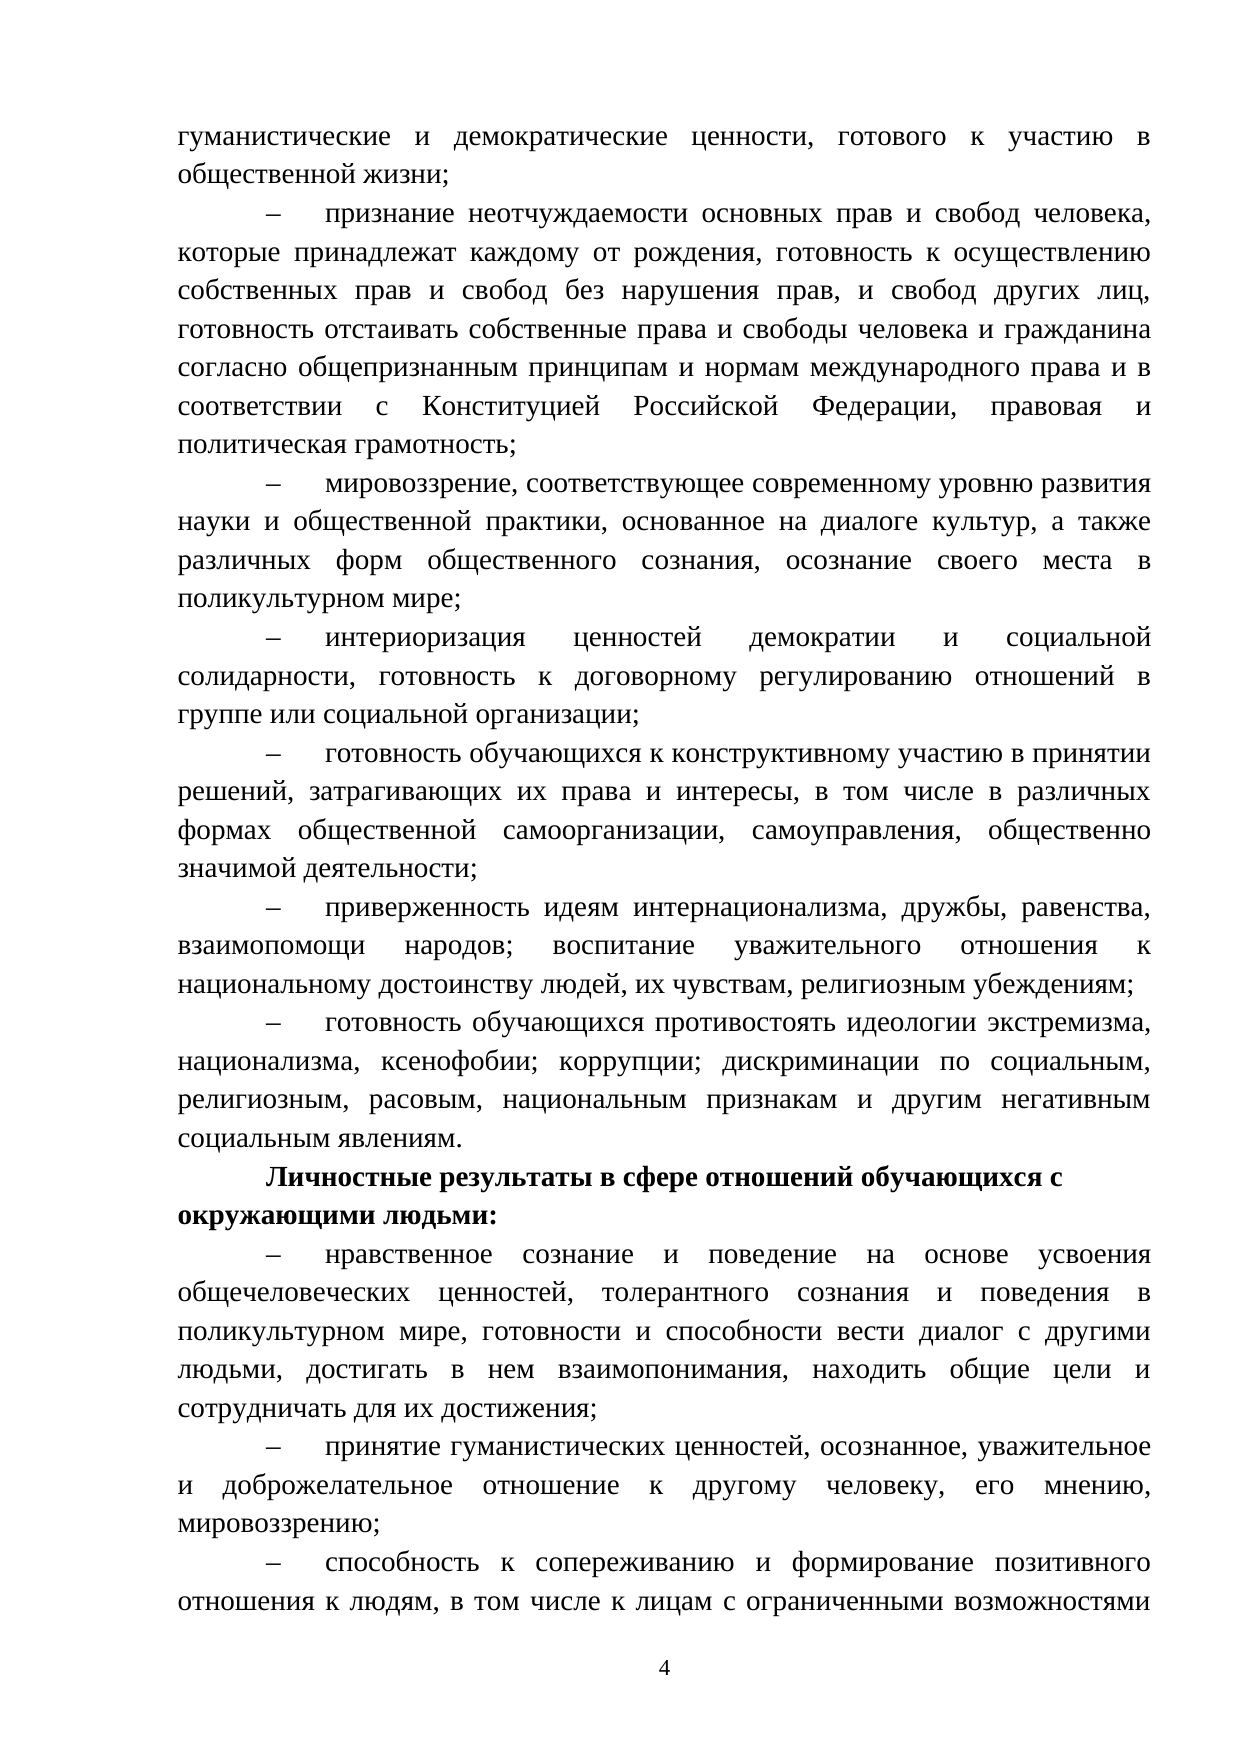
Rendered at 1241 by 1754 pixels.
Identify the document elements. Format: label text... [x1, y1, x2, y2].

text готовность обучающихся к конструктивному участию в принятии решений, затрагивающих их права и интересы, в том числе в различных формах общественной самоорганизации, самоуправления, общественно значимой деятельности; [177, 735, 1152, 884]
text признание неотчуждаемости основных прав и свобод человека, которые принадлежат каждому от рождения, готовность к осуществлению собственных прав и свобод без нарушения прав, и свобод других лиц, готовность отстаивать собственные права и свободы человека и гражданина согласно общепризнанным принципам и нормам международного права и в соответствии с Конституцией Российской Федерации, правовая и политическая грамотность; [177, 195, 1152, 460]
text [177, 1544, 1152, 1616]
text мировоззрение, соответствующее современному уровню развития науки и общественной практики, основанное на диалоге культур, а также различных форм общественного сознания, осознание своего места в поликультурном мире; [177, 465, 1152, 614]
text готовность обучающихся противостоять идеологии экстремизма, национализма, ксенофобии; коррупции; дискриминации по социальным, религиозным, расовым, национальным признакам и другим негативным социальным явлениям. [177, 1004, 1152, 1154]
text Личностные результаты в сфере отношений обучающихся с окружающими людьми: [177, 1159, 1152, 1231]
text принятие гуманистических ценностей, осознанное, уважительное и доброжелательное отношение к другому человеку, его мнению, мировоззрению; [177, 1428, 1152, 1539]
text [177, 118, 1152, 190]
text приверженность идеям интернационализма, дружбы, равенства, взаимопомощи народов; воспитание уважительного отношения к национальному достоинству людей, их чувствам, религиозным убеждениям; [177, 889, 1152, 999]
text нравственное сознание и поведение на основе усвоения общечеловеческих ценностей, толерантного сознания и поведения в поликультурном мире, готовности и способности вести диалог с другими людьми, достигать в нем взаимопонимания, находить общие цели и сотрудничать для их достижения; [177, 1236, 1152, 1423]
text интериоризация ценностей демократии и социальной солидарности, готовность к договорному регулированию отношений в группе или социальной организации; [177, 619, 1152, 730]
